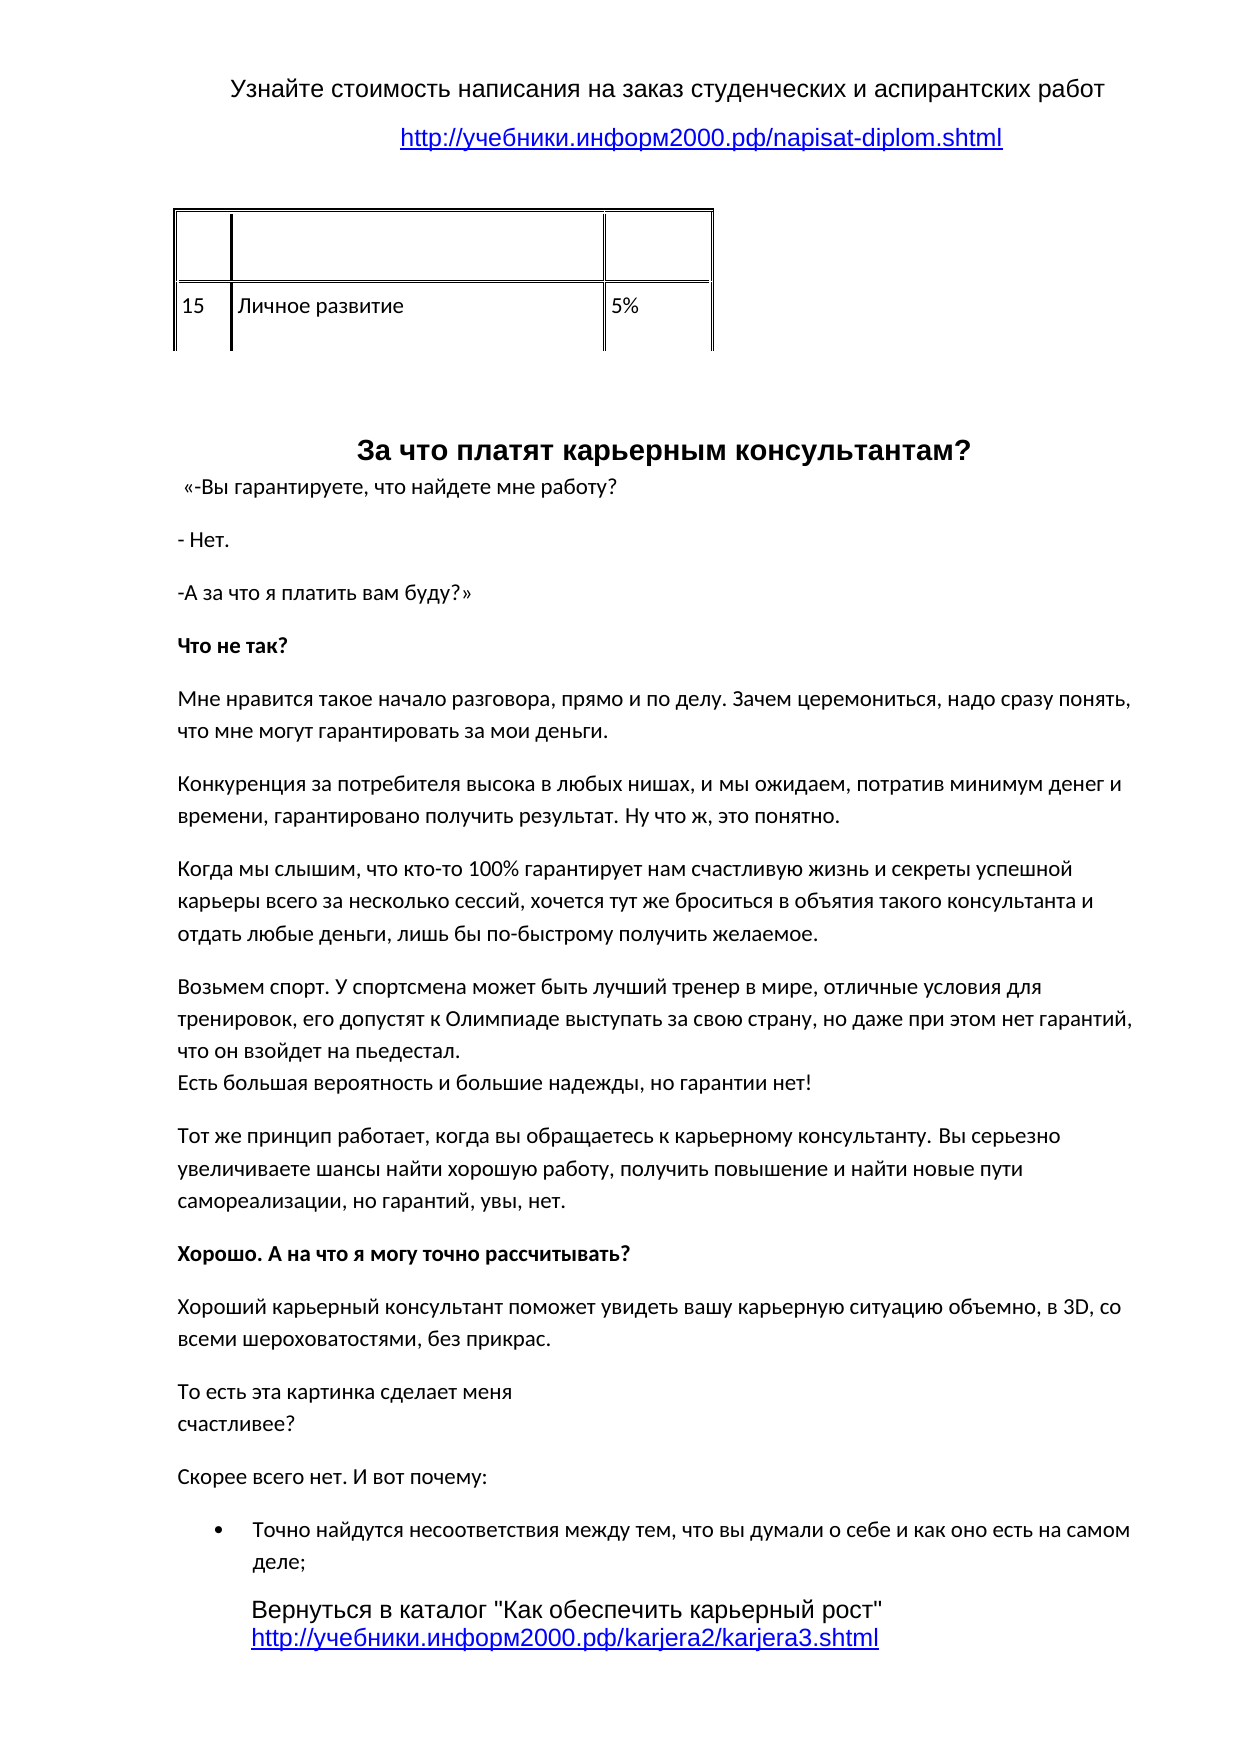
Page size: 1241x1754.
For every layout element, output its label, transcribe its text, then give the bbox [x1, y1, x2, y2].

text Мне нравится такое начало разговора, прямо и по делу. Зачем церемониться, надо сразу понять, что мне могут гарантировать за мои деньги. [177, 684, 1152, 744]
table_cell Личное развитие [233, 283, 603, 351]
text Хорошо. А на что я могу точно рассчитывать? [177, 1239, 1152, 1267]
table_cell 6% [605, 212, 711, 280]
text Скорее всего нет. И вот почему: [177, 1462, 1152, 1490]
table_cell 5% [605, 280, 712, 351]
text - Нет. [177, 525, 1152, 553]
text Хороший карьерный консультант поможет увидеть вашу карьерную ситуацию объемно, в 3D, со всеми шероховатостями, без прикрас. [177, 1292, 1152, 1352]
text Тот же принцип работает, когда вы обращаетесь к карьерному консультанту. Вы серьезно увеличиваете шансы найти хорошую работу, получить повышение и найти новые пути самореализации, но гарантий, увы, нет. [177, 1121, 1152, 1214]
text Когда мы слышим, что кто-то 100% гарантирует нам счастливую жизнь и секреты успешной карьеры всего за несколько сессий, хочется тут же броситься в объятия такого консультанта и отдать любые деньги, лишь бы по-быстрому получить желаемое. [177, 854, 1152, 947]
text Возьмем спорт. У спортсмена может быть лучший тренер в мире, отличные условия для тренировок, его допустят к Олимпиаде выступать за свою страну, но даже при этом нет гарантий, что он взойдет на пьедестал. Есть большая вероятность и большие надежды, но гарантии нет! [177, 972, 1152, 1096]
text Конкуренция за потребителя высока в любых нишах, и мы ожидаем, потратив минимум денег и времени, гарантировано получить результат. Ну что ж, это понятно. [177, 769, 1152, 829]
table_cell 14 [177, 212, 231, 280]
text -А за что я платить вам буду?» [177, 578, 1152, 606]
text «-Вы гарантируете, что найдете мне работу? [177, 472, 1152, 500]
text Что не так? [177, 631, 1152, 659]
list Точно найдутся несоответствия между тем, что вы думали о себе и как оно есть на самом деле; [215, 1515, 1152, 1576]
subtitle За что платят карьерным консультантам? [177, 433, 1152, 467]
text То есть эта картинка сделает меня счастливее? [177, 1377, 1152, 1437]
table_cell Лидерство [231, 212, 604, 280]
table_cell 15 [175, 280, 231, 351]
